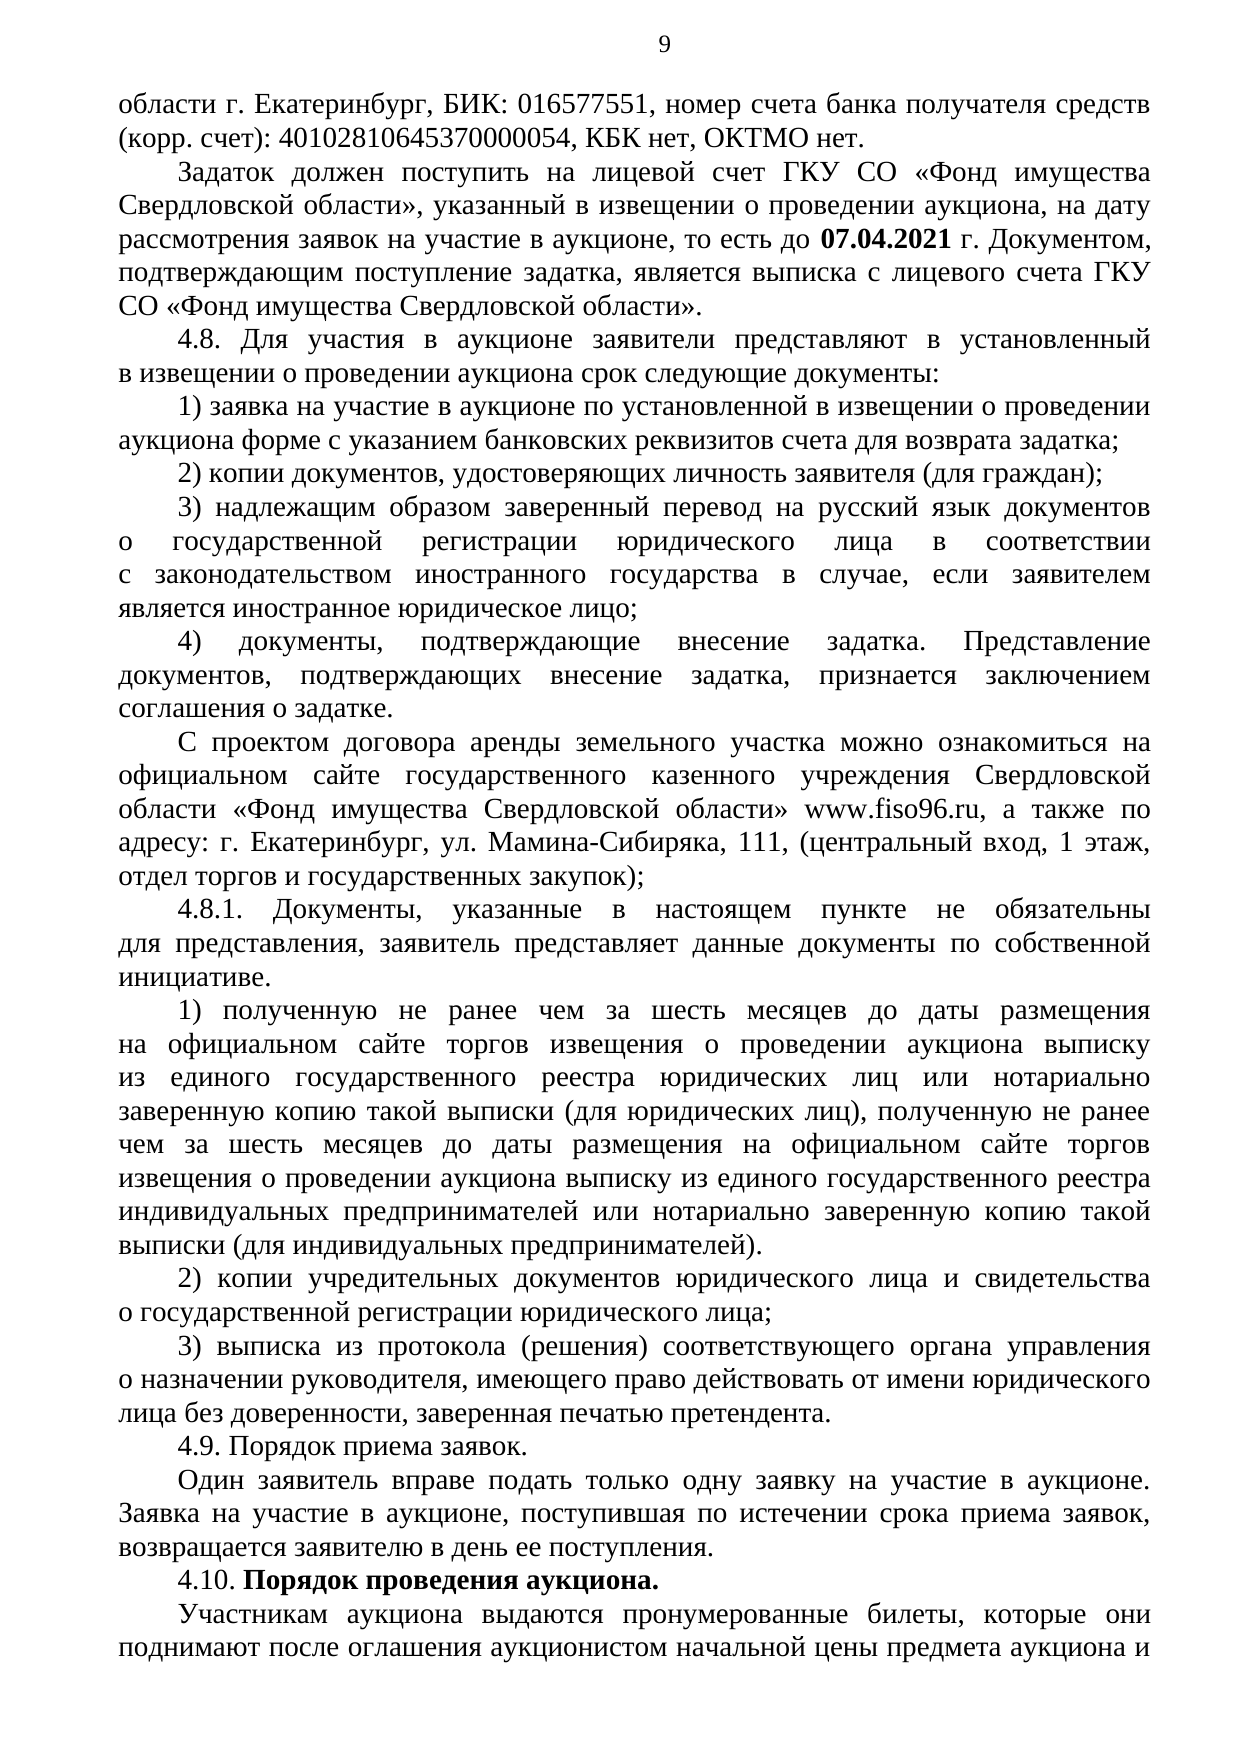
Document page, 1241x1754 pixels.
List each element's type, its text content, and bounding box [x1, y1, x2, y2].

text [118, 1596, 1152, 1663]
text 4.8. Для участия в аукционе заявители представляют в установленный в извещении о проведении аукциона срок следующие документы: [118, 321, 1152, 388]
text 4) документы, подтверждающие внесение задатка. Представление документов, подтверждающих внесение задатка, признается заключением соглашения о задатке. [118, 623, 1152, 724]
text 1) полученную не ранее чем за шесть месяцев до даты размещения на официальном сайте торгов извещения о проведении аукциона выписку из единого государственного реестра юридических лиц или нотариально заверенную копию такой выписки (для юридических лиц), полученную не ранее чем за шесть месяцев до даты размещения на официальном сайте торгов извещения о проведении аукциона выписку из единого государственного реестра индивидуальных предпринимателей или нотариально заверенную копию такой выписки (для индивидуальных предпринимателей). [118, 992, 1152, 1261]
text 1) заявка на участие в аукционе по установленной в извещении о проведении аукциона форме с указанием банковских реквизитов счета для возврата задатка; [118, 388, 1152, 456]
text Один заявитель вправе подать только одну заявку на участие в аукционе. Заявка на участие в аукционе, поступившая по истечении срока приема заявок, возвращается заявителю в день ее поступления. [118, 1462, 1152, 1562]
text 4.8.1. Документы, указанные в настоящем пункте не обязательны для представления, заявитель представляет данные документы по собственной инициативе. [118, 892, 1152, 992]
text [118, 87, 1152, 154]
text 3) выписка из протокола (решения) соответствующего органа управления о назначении руководителя, имеющего право действовать от имени юридического лица без доверенности, заверенная печатью претендента. [118, 1328, 1152, 1428]
text 3) надлежащим образом заверенный перевод на русский язык документов о государственной регистрации юридического лица в соответствии с законодательством иностранного государства в случае, если заявителем является иностранное юридическое лицо; [118, 489, 1152, 623]
text 4.10. Порядок проведения аукциона. [118, 1562, 1152, 1596]
text С проектом договора аренды земельного участка можно ознакомиться на официальном сайте государственного казенного учреждения Свердловской области «Фонд имущества Свердловской области» www.fiso96.ru, а также по адресу: г. Екатеринбург, ул. Мамина-Сибиряка, 111, (центральный вход, 1 этаж, отдел торгов и государственных закупок); [118, 724, 1152, 892]
text 2) копии документов, удостоверяющих личность заявителя (для граждан); [118, 456, 1152, 489]
text 4.9. Порядок приема заявок. [118, 1428, 1152, 1462]
text 2) копии учредительных документов юридического лица и свидетельства о государственной регистрации юридического лица; [118, 1261, 1152, 1328]
text Задаток должен поступить на лицевой счет ГКУ СО «Фонд имущества Свердловской области», указанный в извещении о проведении аукциона, на дату рассмотрения заявок на участие в аукционе, то есть до 07.04.2021 г. Документом, подтверждающим поступление задатка, является выписка с лицевого счета ГКУ СО «Фонд имущества Свердловской области». [118, 154, 1152, 321]
